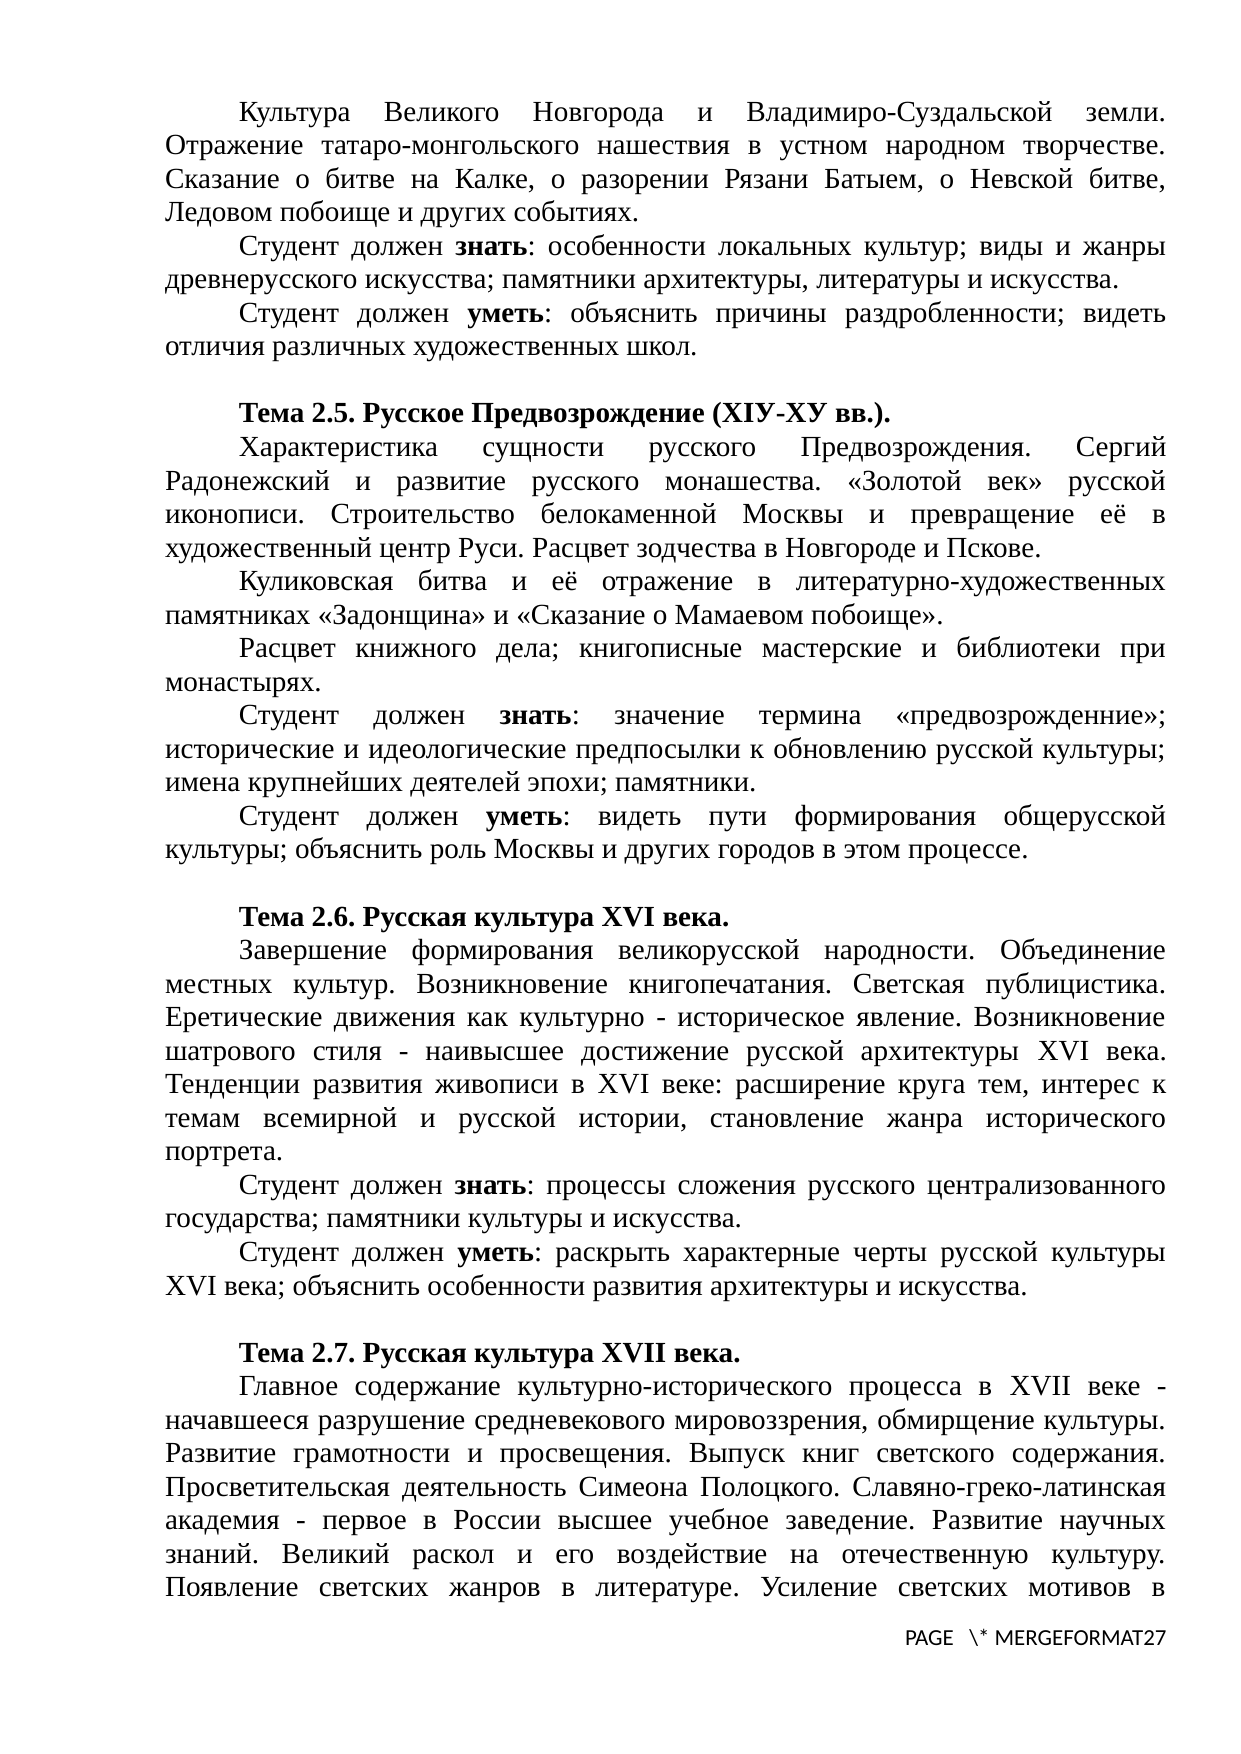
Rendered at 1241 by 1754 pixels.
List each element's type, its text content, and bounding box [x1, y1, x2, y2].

text Культура Великого Новгорода и Владимиро-Суздальской земли. Отражение татаро-монгольского нашествия в устном народном творчестве. Сказание о битве на Калке, о разорении Рязани Батыем, о Невской битве, Ледовом побоище и других событиях. [165, 94, 1167, 228]
text Тема 2.7. Русская культура XVII века. [165, 1335, 1167, 1368]
text Завершение формирования великорусской народности. Объединение местных культур. Возникновение книгопечатания. Светская публицистика. Еретические движения как культурно - историческое явление. Возникновение шатрового стиля - наивысшее достижение русской архитектуры XVI века. Тенденции развития живописи в XVI веке: расширение круга тем, интерес к темам всемирной и русской истории, становление жанра исторического портрета. [165, 932, 1167, 1167]
text Куликовская битва и её отражение в литературно-художественных памятниках «Задонщина» и «Сказание о Мамаевом побоище». [165, 563, 1167, 630]
text Студент должен уметь: видеть пути формирования общерусской культуры; объяснить роль Москвы и других городов в этом процессе. [165, 798, 1167, 865]
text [165, 1368, 1167, 1603]
text Студент должен знать: особенности локальных культур; виды и жанры древнерусского искусства; памятники архитектуры, литературы и искусства. [165, 228, 1167, 295]
text Тема 2.5. Русское Предвозрождение (ХIУ-ХУ вв.). [165, 396, 1167, 429]
text Характеристика сущности русского Предвозрождения. Сергий Радонежский и развитие русского монашества. «Золотой век» русской иконописи. Строительство белокаменной Москвы и превращение её в художественный центр Руси. Расцвет зодчества в Новгороде и Пскове. [165, 429, 1167, 563]
text Студент должен знать: значение термина «предвозрожденние»; исторические и идеологические предпосылки к обновлению русской культуры; имена крупнейших деятелей эпохи; памятники. [165, 697, 1167, 798]
text Студент должен уметь: раскрыть характерные черты русской культуры XVI века; объяснить особенности развития архитектуры и искусства. [165, 1234, 1167, 1301]
text Студент должен знать: процессы сложения русского централизованного государства; памятники культуры и искусства. [165, 1167, 1167, 1234]
text Тема 2.6. Русская культура XVI века. [165, 899, 1167, 932]
text Студент должен уметь: объяснить причины раздробленности; видеть отличия различных художественных школ. [165, 295, 1167, 362]
text Расцвет книжного дела; книгописные мастерские и библиотеки при монастырях. [165, 630, 1167, 697]
